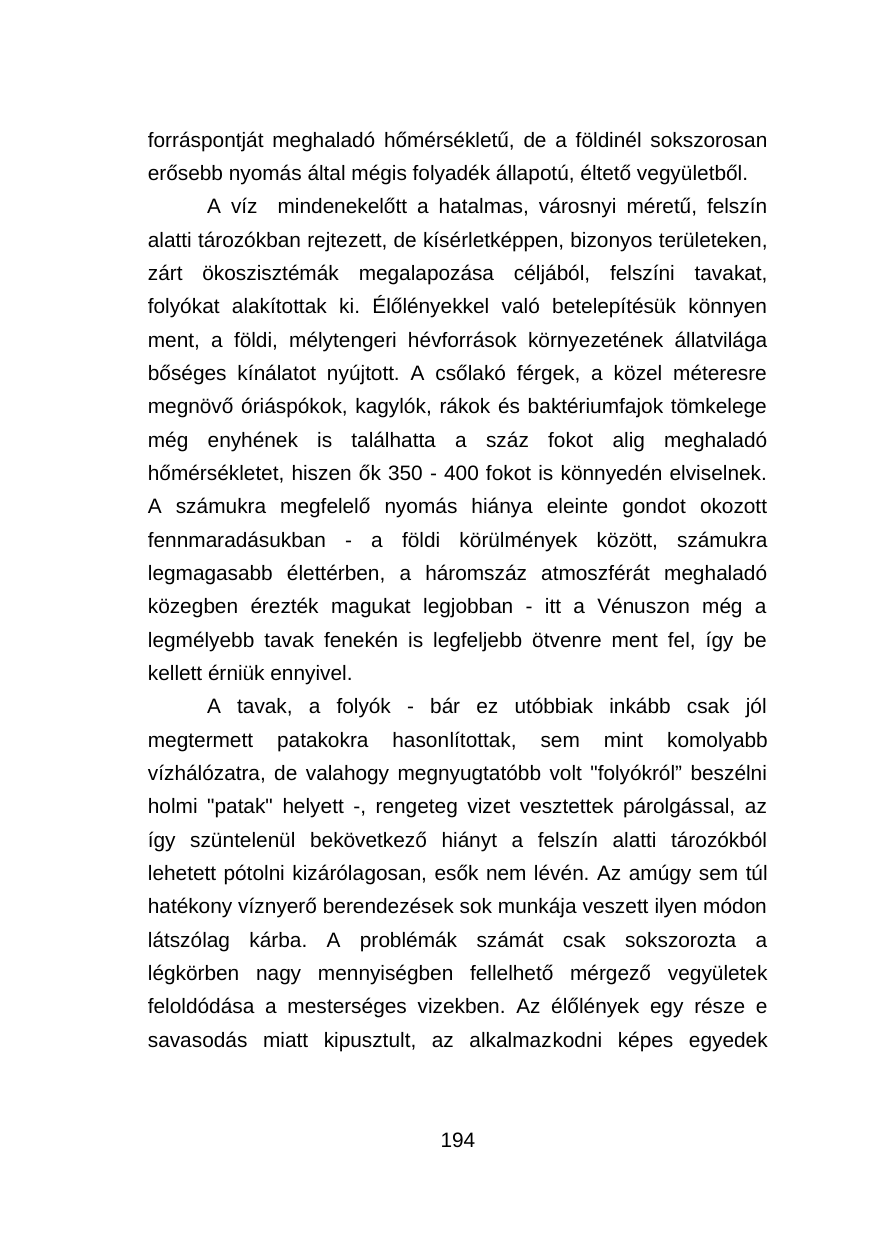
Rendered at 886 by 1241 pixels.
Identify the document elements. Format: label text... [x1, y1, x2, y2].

text A víz mindenekelőtt a hatalmas, városnyi méretű, felszín alatti tározókban rejtezett, de kísérletképpen, bizonyos területeken, zárt ökoszisztémák megalapozása céljából, felszíni tavakat, folyókat alakítottak ki. Élőlényekkel való betelepítésük könnyen ment, a földi, mélytengeri hévforrások környezetének állatvilága bőséges kínálatot nyújtott. A csőlakó férgek, a közel méteresre megnövő óriáspókok, kagylók, rákok és baktériumfajok tömkelege még enyhének is találhatta a száz fokot alig meghaladó hőmérsékletet, hiszen ők 350 - 400 fokot is könnyedén elviselnek. A számukra megfelelő nyomás hiánya eleinte gondot okozott fennmaradásukban - a földi körülmények között, számukra legmagasabb élettérben, a háromszáz atmoszférát meghaladó közegben érezték magukat legjobban - itt a Vénuszon még a legmélyebb tavak fenekén is legfeljebb ötvenre ment fel, így be kellett érniük ennyivel. [148, 185, 768, 685]
